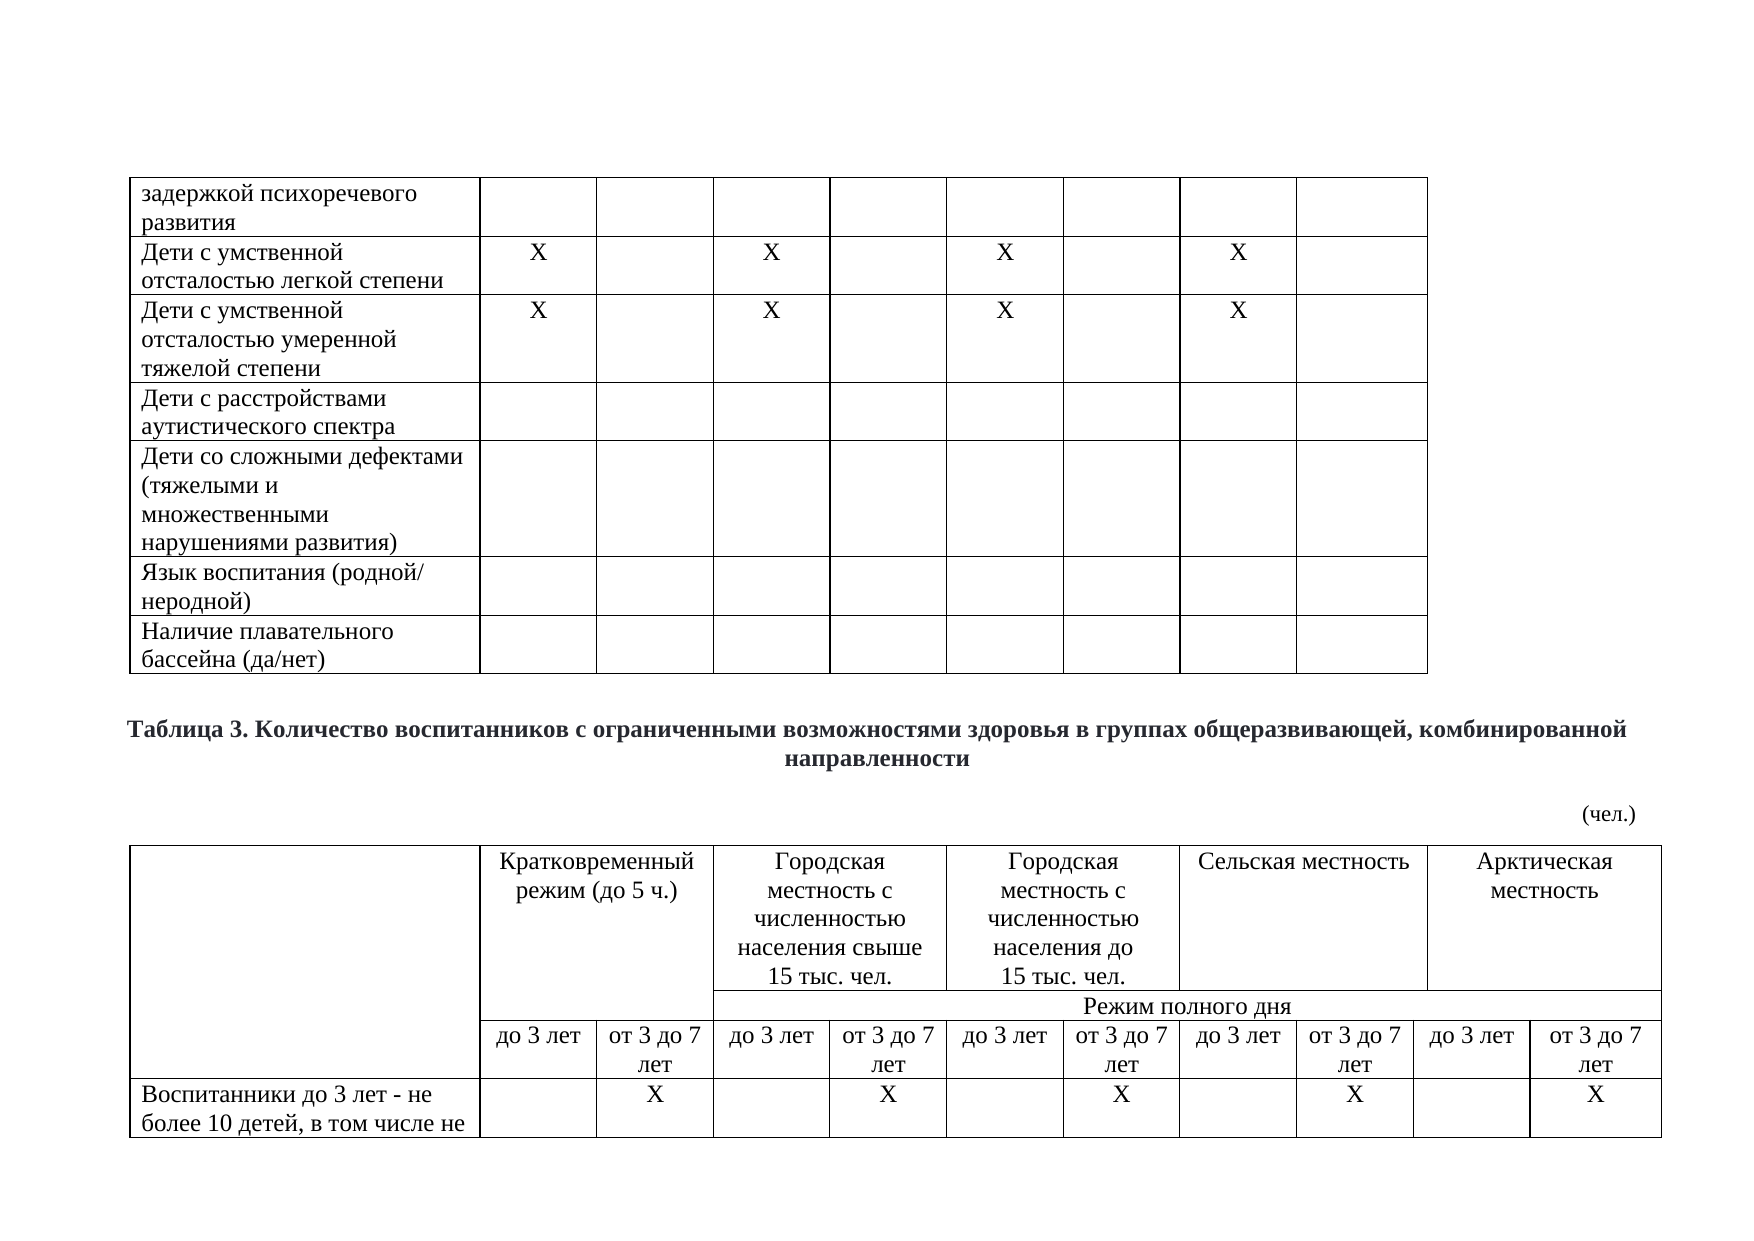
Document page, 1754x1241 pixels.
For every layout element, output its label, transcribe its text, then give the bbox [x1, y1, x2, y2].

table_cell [131, 178, 479, 236]
table_cell [714, 557, 829, 615]
table_cell Х [830, 1079, 946, 1137]
table_cell до 3 лет [947, 1021, 1063, 1078]
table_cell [131, 1079, 479, 1137]
table_cell Х [481, 237, 596, 294]
table_cell Дети со сложными дефектами (тяжелыми и множественными нарушениями развития) [131, 441, 479, 556]
table_cell от 3 до 7 лет [1064, 1021, 1179, 1078]
table_cell до 3 лет [481, 1021, 596, 1078]
table_cell [597, 441, 713, 556]
table_cell [597, 295, 713, 382]
table_header Городская местность с численностью населения свыше 15 тыс. чел. [714, 846, 946, 990]
table_cell Х [947, 295, 1063, 382]
table_cell [597, 616, 713, 673]
table_cell [1297, 616, 1427, 673]
table_header Арктическая местность [1428, 846, 1661, 990]
table_cell [831, 557, 946, 615]
table_cell Х [1064, 1079, 1179, 1137]
subtitle Таблица 3. Количество воспитанников с ограниченными возможностями здоровья в группах общеразвивающей, комбинированной направленности [118, 714, 1636, 771]
table_cell Язык воспитания (родной/ неродной) [131, 557, 479, 615]
table_cell [1064, 295, 1179, 382]
table_cell [831, 383, 946, 440]
table_cell [1064, 178, 1179, 236]
table_cell [481, 616, 596, 673]
table_header Кратковременный режим (до 5 ч.) [481, 846, 713, 1019]
table_cell [947, 557, 1063, 615]
table_cell [1181, 557, 1296, 615]
table_cell [714, 616, 829, 673]
table_cell Наличие плавательного бассейна (да/нет) [131, 616, 479, 673]
table_cell [597, 557, 713, 615]
table_cell [831, 295, 946, 382]
table_cell до 3 лет [714, 1021, 829, 1078]
table_cell [1181, 178, 1296, 236]
table_cell Х [714, 237, 829, 294]
table_cell от 3 до 7 лет [830, 1021, 946, 1078]
table_cell Дети с умственной отсталостью умеренной тяжелой степени [131, 295, 479, 382]
table_cell Х [597, 1079, 713, 1137]
table_cell [1064, 383, 1179, 440]
table_cell [1064, 557, 1179, 615]
table_cell [831, 616, 946, 673]
table_cell [597, 237, 713, 294]
table_cell [831, 178, 946, 236]
table_cell [1181, 616, 1296, 673]
table_cell до 3 лет [1180, 1021, 1296, 1078]
table_cell [714, 178, 829, 236]
table_cell [714, 441, 829, 556]
table_cell [1297, 441, 1427, 556]
table_cell [481, 178, 596, 236]
table_cell [481, 1079, 596, 1137]
table_cell [1297, 557, 1427, 615]
table_cell Х [1531, 1079, 1661, 1137]
table_cell [1297, 383, 1427, 440]
table_cell от 3 до 7 лет [1297, 1021, 1413, 1078]
table_cell [831, 237, 946, 294]
table_cell Х [1297, 1079, 1413, 1137]
table_cell [947, 441, 1063, 556]
table_cell [1064, 237, 1179, 294]
table_cell [481, 557, 596, 615]
text (чел.) [118, 800, 1636, 826]
table_cell [1297, 178, 1427, 236]
table_cell [831, 441, 946, 556]
table_cell [947, 616, 1063, 673]
table_cell от 3 до 7 лет [1531, 1021, 1661, 1078]
table_header Сельская местность [1180, 846, 1427, 990]
table_cell [947, 383, 1063, 440]
table_cell [1181, 441, 1296, 556]
table_cell [481, 383, 596, 440]
table_cell Дети с умственной отсталостью легкой степени [131, 237, 479, 294]
table_cell Х [1181, 295, 1296, 382]
table_cell [1064, 441, 1179, 556]
table_cell [597, 178, 713, 236]
table_cell [947, 1079, 1063, 1137]
table_cell [947, 178, 1063, 236]
table_cell [1297, 237, 1427, 294]
table_cell Дети с расстройствами аутистического спектра [131, 383, 479, 440]
table_cell до 3 лет [1414, 1021, 1529, 1078]
table_cell [1297, 295, 1427, 382]
table_cell [1180, 1079, 1296, 1137]
table_cell [714, 1079, 829, 1137]
table_cell [1414, 1079, 1529, 1137]
table_cell [1064, 616, 1179, 673]
table_cell Х [714, 295, 829, 382]
table_cell Х [947, 237, 1063, 294]
table_cell [481, 441, 596, 556]
table_cell Х [481, 295, 596, 382]
table_cell от 3 до 7 лет [597, 1021, 713, 1078]
table_cell [714, 383, 829, 440]
table_cell Режим полного дня [714, 991, 1661, 1019]
table_cell [597, 383, 713, 440]
table_header [131, 846, 479, 1078]
table_header Городская местность с численностью населения до 15 тыс. чел. [947, 846, 1179, 990]
table_cell Х [1181, 237, 1296, 294]
table_cell [1181, 383, 1296, 440]
